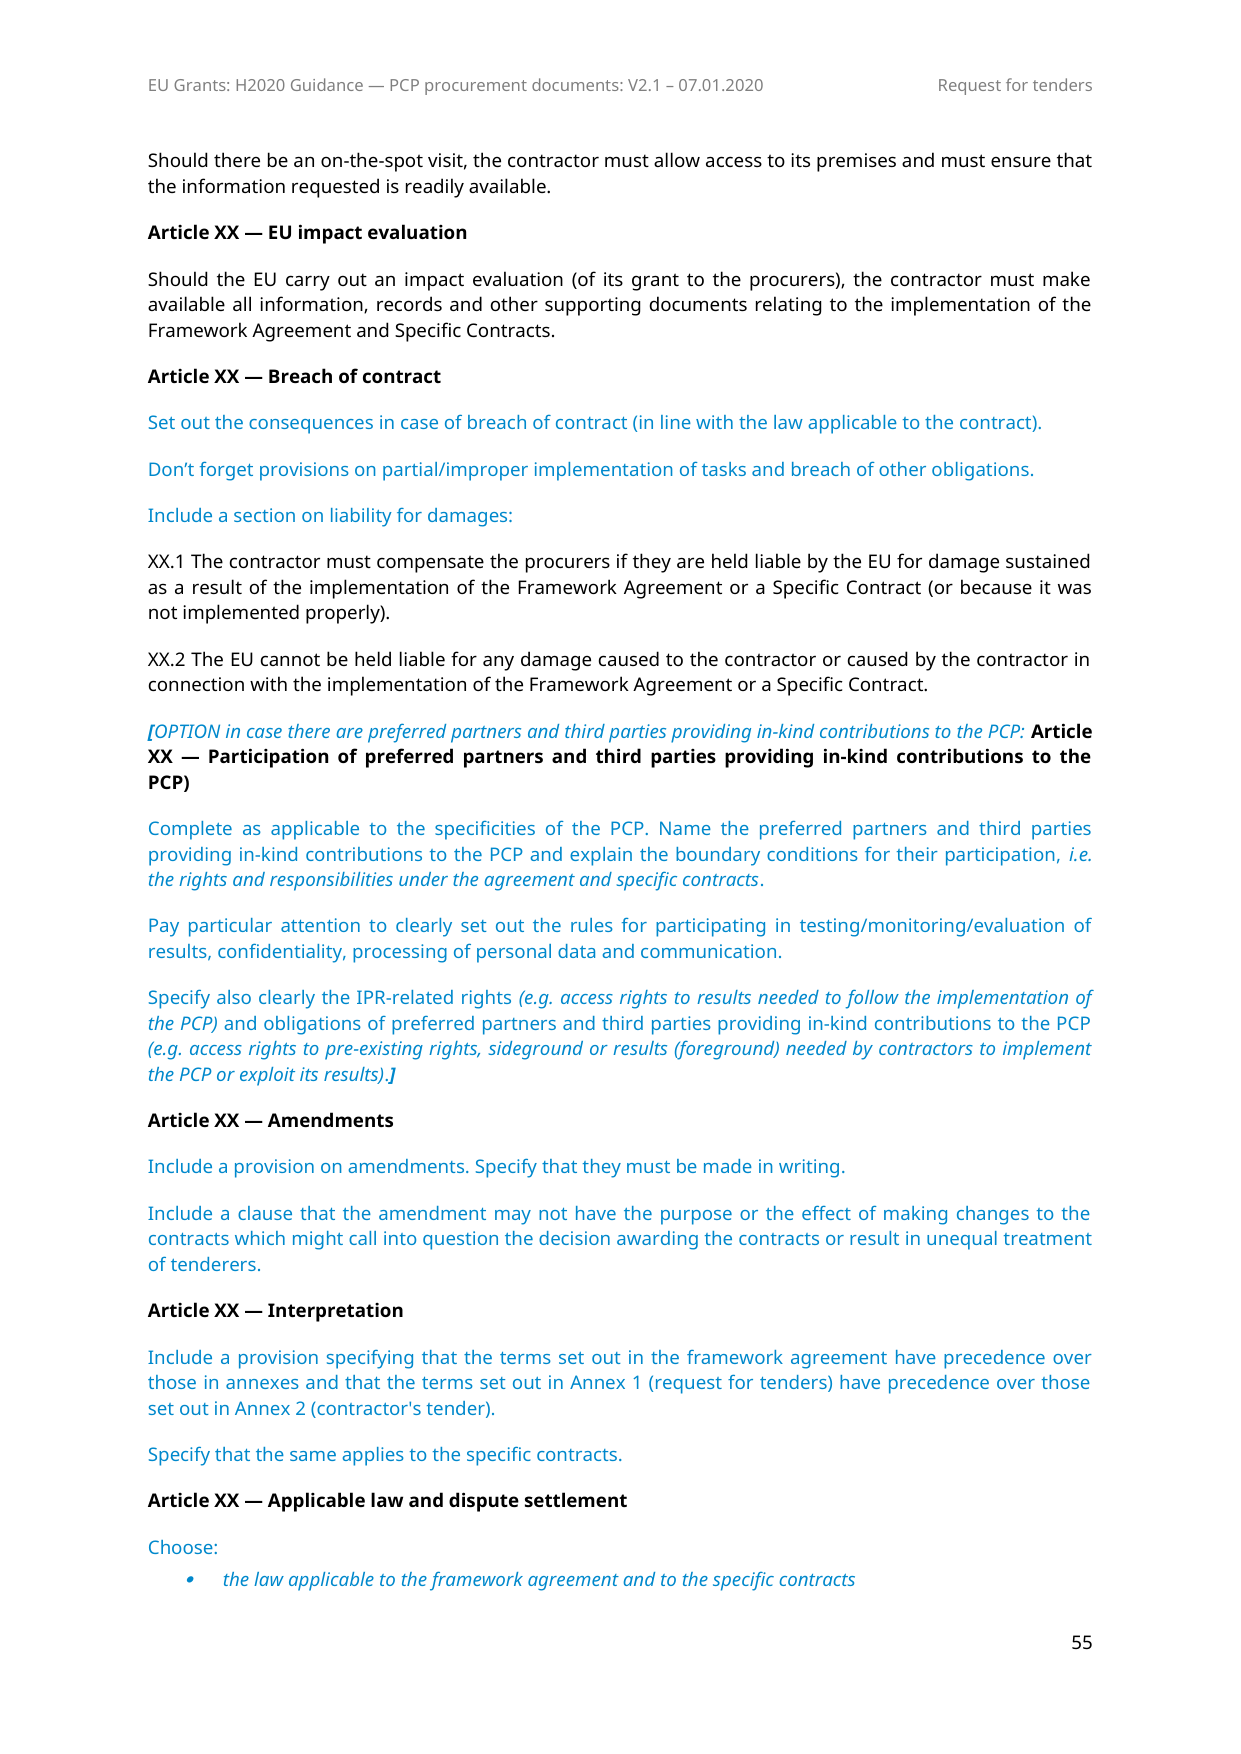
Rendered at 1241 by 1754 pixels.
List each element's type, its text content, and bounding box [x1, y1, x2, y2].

text Specify that the same applies to the specific contracts. [148, 1441, 1093, 1467]
text Include a clause that the amendment may not have the purpose or the effect of making changes to the contracts which might call into question the decision awarding the contracts or result in unequal treatment of tenderers. [148, 1200, 1093, 1277]
text Article XX — Amendments [148, 1107, 1093, 1133]
text Specify also clearly the IPR-related rights (e.g. access rights to results needed to follow the implementation of the PCP) and obligations of preferred partners and third parties providing in-kind contributions to the PCP (e.g. access rights to pre-existing rights, sideground or results (foreground) needed by contractors to implement the PCP or exploit its results).] [148, 984, 1093, 1087]
text Choose: [148, 1534, 1093, 1559]
text Include a section on liability for damages: [148, 502, 1093, 528]
text Don’t forget provisions on partial/improper implementation of tasks and breach of other obligations. [148, 456, 1093, 481]
text Pay particular attention to clearly set out the rules for participating in testing/monitoring/evaluation of results, confidentiality, processing of personal data and communication. [148, 913, 1093, 964]
text [OPTION in case there are preferred partners and third parties providing in-kind contributions to the PCP: Article XX — Participation of preferred partners and third parties providing in-kind contributions to the PCP) [148, 718, 1093, 794]
text Include a provision specifying that the terms set out in the framework agreement have precedence over those in annexes and that the terms set out in Annex 1 (request for tenders) have precedence over those set out in Annex 2 (contractor's tender). [148, 1344, 1093, 1421]
text Should there be an on-the-spot visit, the contractor must allow access to its premises and must ensure that the information requested is readily available. [148, 148, 1093, 199]
text Complete as applicable to the specificities of the PCP. Name the preferred partners and third parties providing in-kind contributions to the PCP and explain the boundary conditions for their participation, i.e. the rights and responsibilities under the agreement and specific contracts. [148, 815, 1093, 892]
text Article XX — Interpretation [148, 1298, 1093, 1323]
list the law applicable to the framework agreement and to the specific contracts [185, 1566, 1093, 1591]
text Set out the consequences in case of breach of contract (in line with the law applicable to the contract). [148, 409, 1093, 435]
text XX.2 The EU cannot be held liable for any damage caused to the contractor or caused by the contractor in connection with the implementation of the Framework Agreement or a Specific Contract. [148, 646, 1093, 697]
text Include a provision on amendments. Specify that they must be made in writing. [148, 1154, 1093, 1179]
text Should the EU carry out an impact evaluation (of its grant to the procurers), the contractor must make available all information, records and other supporting documents relating to the implementation of the Framework Agreement and Specific Contracts. [148, 266, 1093, 342]
text Article XX — Applicable law and dispute settlement [148, 1488, 1093, 1513]
text Article XX — Breach of contract [148, 363, 1093, 389]
text Article XX — EU impact evaluation [148, 219, 1093, 245]
text XX.1 The contractor must compensate the procurers if they are held liable by the EU for damage sustained as a result of the implementation of the Framework Agreement or a Specific Contract (or because it was not implemented properly). [148, 549, 1093, 625]
